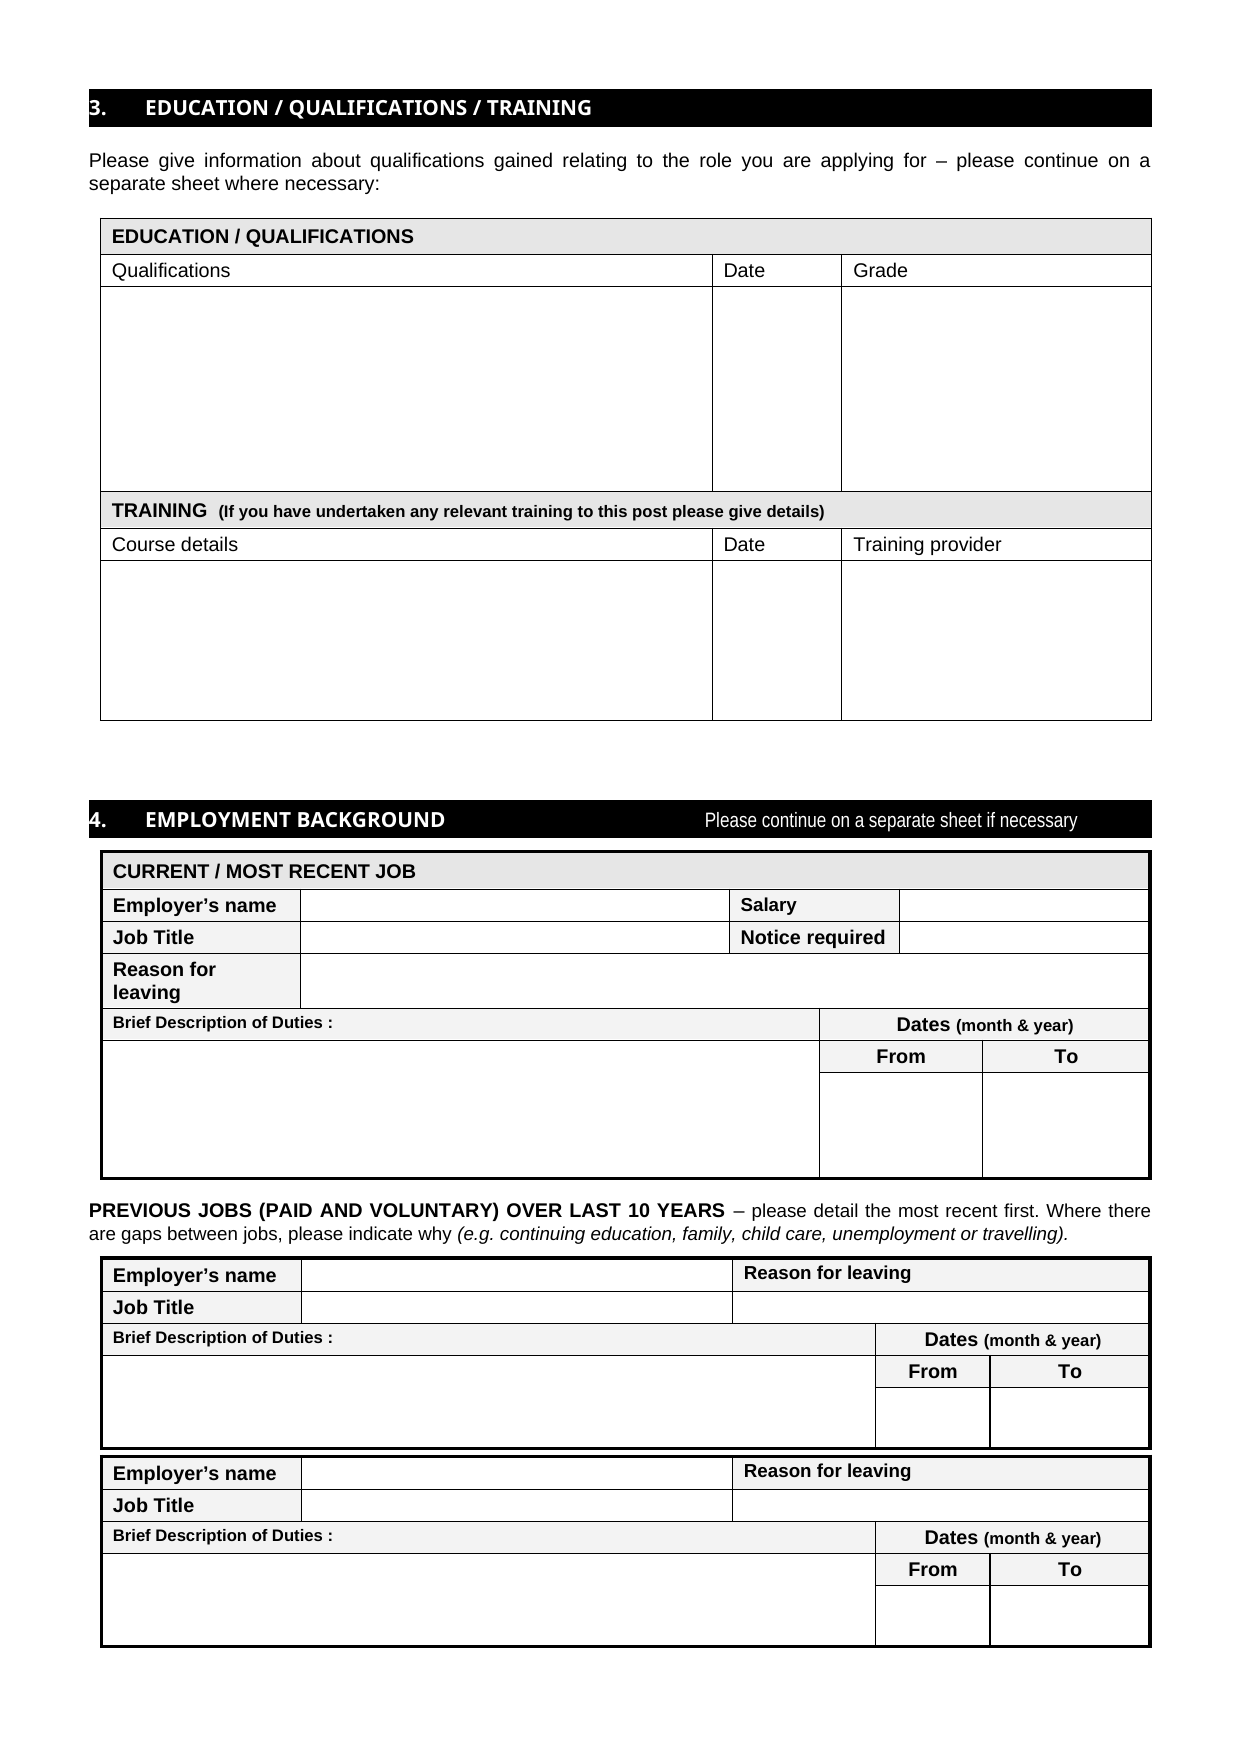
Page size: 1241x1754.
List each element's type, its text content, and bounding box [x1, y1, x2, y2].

table_cell Employer’s name [103, 890, 300, 921]
table_cell [101, 561, 712, 719]
text 3. EDUCATION / QUALIFICATIONS / TRAINING [89, 93, 1152, 122]
table_cell [842, 287, 1151, 491]
table_cell [820, 1073, 982, 1177]
table_cell To [983, 1041, 1148, 1072]
table_cell Dates (month & year) [876, 1324, 1148, 1355]
table_cell Brief Description of Duties : [103, 1009, 819, 1039]
table_cell [876, 1388, 989, 1447]
table_cell From [876, 1554, 989, 1585]
table_cell Qualifications [101, 255, 712, 286]
table_cell [302, 1292, 732, 1323]
text PREVIOUS JOBS (PAID AND VOLUNTARY) OVER LAST 10 YEARS – please detail the most recent first. Where there are gaps between jobs, please indicate why (e.g. continuing education, family, child care, unemployment or travelling). [89, 1199, 1152, 1244]
table_header Employer’s name [103, 1260, 301, 1291]
table_cell From [876, 1356, 989, 1387]
table_header [842, 219, 1151, 254]
table_header Reason for leaving [733, 1260, 1148, 1291]
table_cell [103, 1041, 819, 1177]
table_cell Brief Description of Duties : [103, 1324, 875, 1355]
table_cell [103, 1554, 875, 1645]
table_cell [991, 1586, 1148, 1645]
table_cell [876, 1586, 989, 1645]
table_cell [900, 890, 1148, 921]
table_cell [842, 561, 1151, 719]
table_cell [302, 1490, 732, 1521]
table_header Employer’s name [103, 1458, 301, 1489]
table_cell [713, 287, 841, 491]
table_cell Grade [842, 255, 1151, 286]
table_cell Reason for leaving [103, 954, 300, 1007]
table_cell [101, 287, 712, 491]
table_cell [713, 561, 841, 719]
table_cell Date [713, 529, 841, 559]
table_cell Job Title [103, 1490, 301, 1521]
table_header EDUCATION / QUALIFICATIONS [101, 219, 842, 254]
table_cell Course details [101, 529, 712, 559]
table_header [595, 853, 1148, 888]
table_cell To [991, 1554, 1148, 1585]
table_cell To [991, 1356, 1148, 1387]
table_cell Dates (month & year) [876, 1522, 1148, 1553]
table_cell Date [713, 255, 841, 286]
table_header CURRENT / MOST RECENT JOB [103, 853, 595, 888]
table_cell [103, 1356, 875, 1447]
table_cell Job Title [103, 922, 300, 953]
table_cell [301, 922, 729, 953]
text Please give information about qualifications gained relating to the role you are applying for – please continue on a separate sheet where necessary: [89, 149, 1152, 195]
table_cell TRAINING (If you have undertaken any relevant training to this post please give details) [101, 492, 1151, 527]
table_cell [983, 1073, 1148, 1177]
table_cell [991, 1388, 1148, 1447]
table_cell From [820, 1041, 982, 1072]
table_cell Salary [730, 890, 899, 921]
table_cell [900, 922, 1148, 953]
table_header Reason for leaving [733, 1458, 1148, 1489]
table_cell [733, 1292, 1148, 1323]
table_cell Notice required [730, 922, 899, 953]
table_cell Brief Description of Duties : [103, 1522, 875, 1553]
table_cell [301, 890, 729, 921]
table_cell Training provider [842, 529, 1151, 559]
table_header [302, 1260, 732, 1291]
text 4. EMPLOYMENT BACKGROUND Please continue on a separate sheet if necessary [89, 805, 1152, 833]
table_cell [301, 954, 1148, 1007]
table_header [302, 1458, 732, 1489]
table_cell Job Title [103, 1292, 301, 1323]
table_cell Dates (month & year) [820, 1009, 1148, 1039]
table_cell [733, 1490, 1148, 1521]
